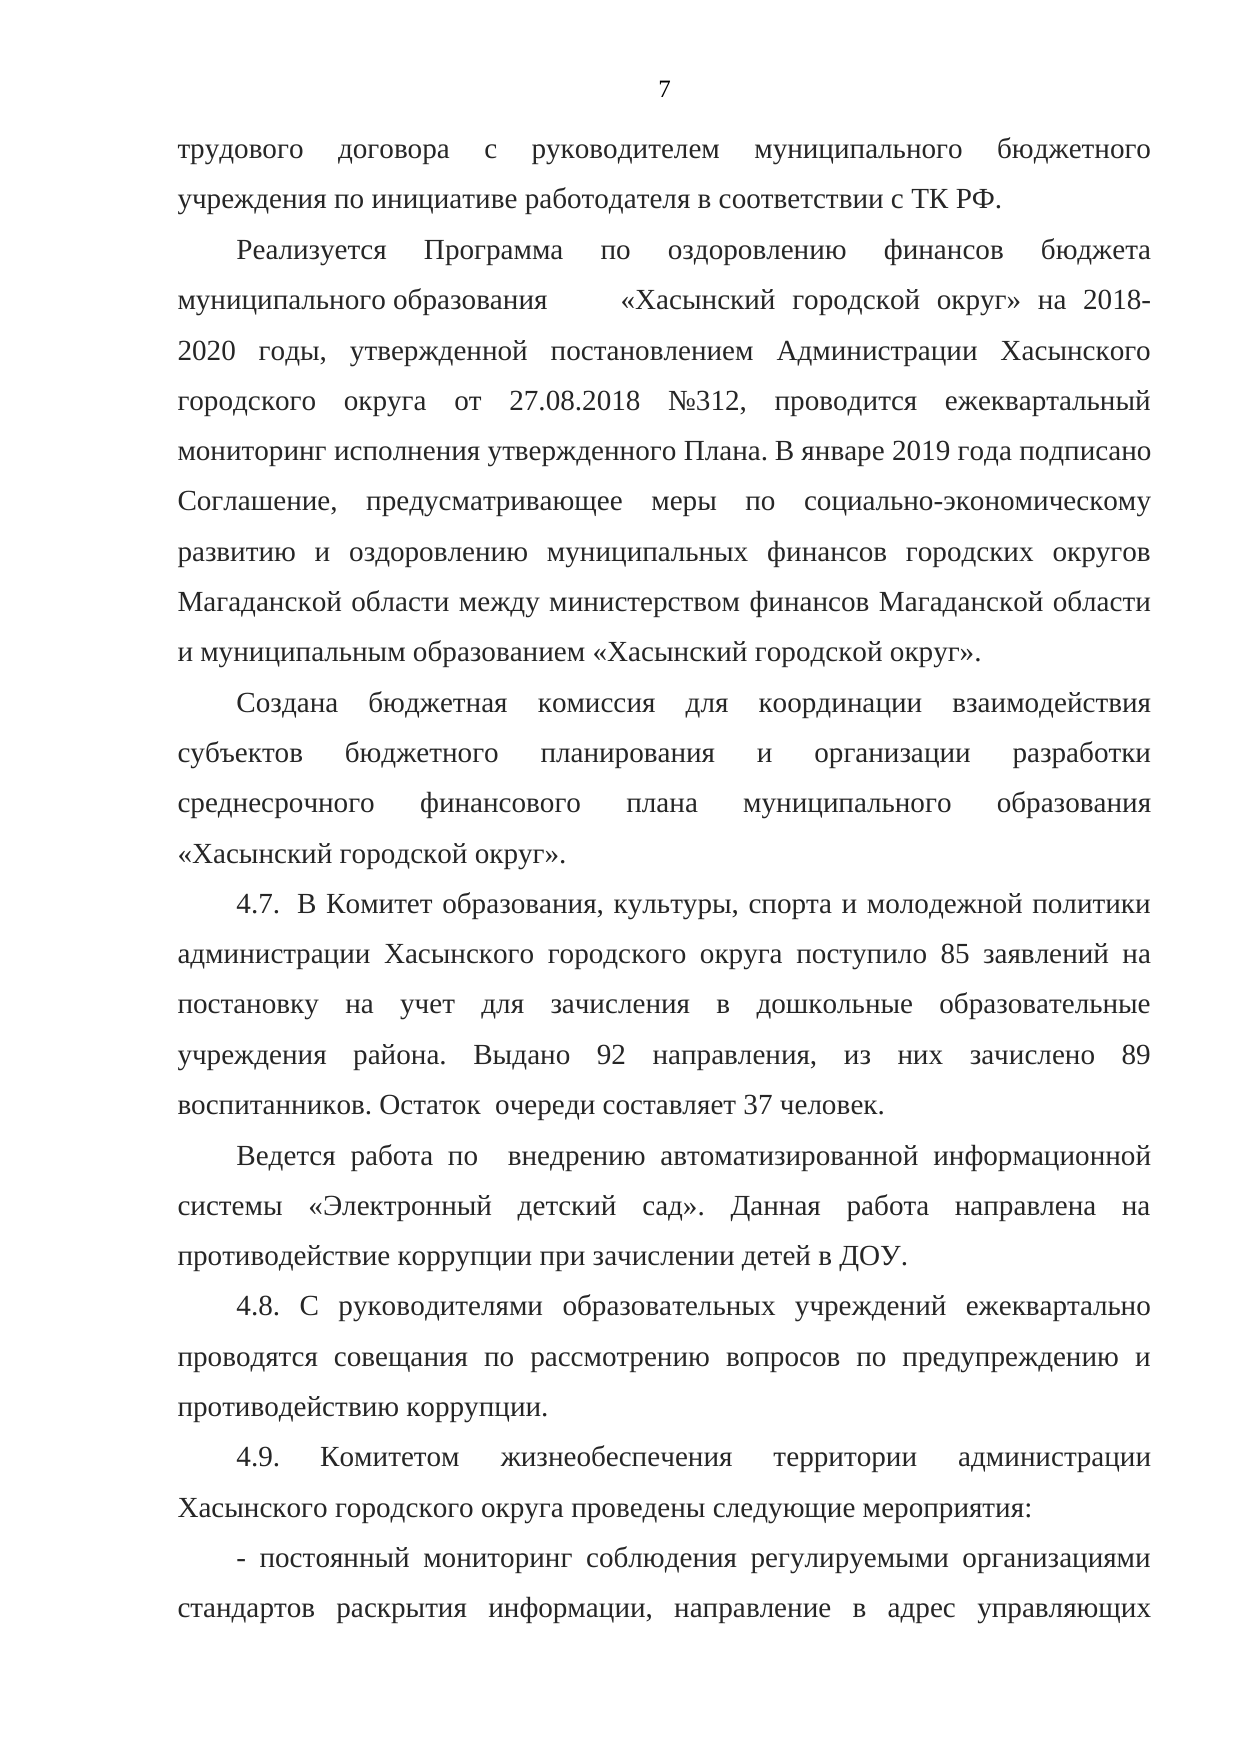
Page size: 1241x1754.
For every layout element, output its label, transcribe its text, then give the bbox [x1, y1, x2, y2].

text Ведется работа по внедрению автоматизированной информационной системы «Электронный детский сад». Данная работа направлена на противодействие коррупции при зачислении детей в ДОУ. [177, 1138, 1152, 1272]
text 4.9. Комитетом жизнеобеспечения территории администрации Хасынского городского округа проведены следующие мероприятия: [177, 1439, 1152, 1523]
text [177, 131, 1152, 215]
text 4.8. С руководителями образовательных учреждений ежеквартально проводятся совещания по рассмотрению вопросов по предупреждению и противодействию коррупции. [177, 1288, 1152, 1423]
text 4.7. В Комитет образования, культуры, спорта и молодежной политики администрации Хасынского городского округа поступило 85 заявлений на постановку на учет для зачисления в дошкольные образовательные учреждения района. Выдано 92 направления, из них зачислено 89 воспитанников. Остаток очереди составляет 37 человек. [177, 886, 1152, 1121]
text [177, 1540, 1152, 1624]
text Реализуется Программа по оздоровлению финансов бюджета муниципального образования «Хасынский городской округ» на 2018-2020 годы, утвержденной постановлением Администрации Хасынского городского округа от 27.08.2018 №312, проводится ежеквартальный мониторинг исполнения утвержденного Плана. В январе 2019 года подписано Соглашение, предусматривающее меры по социально-экономическому развитию и оздоровлению муниципальных финансов городских округов Магаданской области между министерством финансов Магаданской области и муниципальным образованием «Хасынский городской округ». [177, 232, 1152, 668]
text Создана бюджетная комиссия для координации взаимодействия субъектов бюджетного планирования и организации разработки среднесрочного финансового плана муниципального образования «Хасынский городской округ». [177, 685, 1152, 869]
